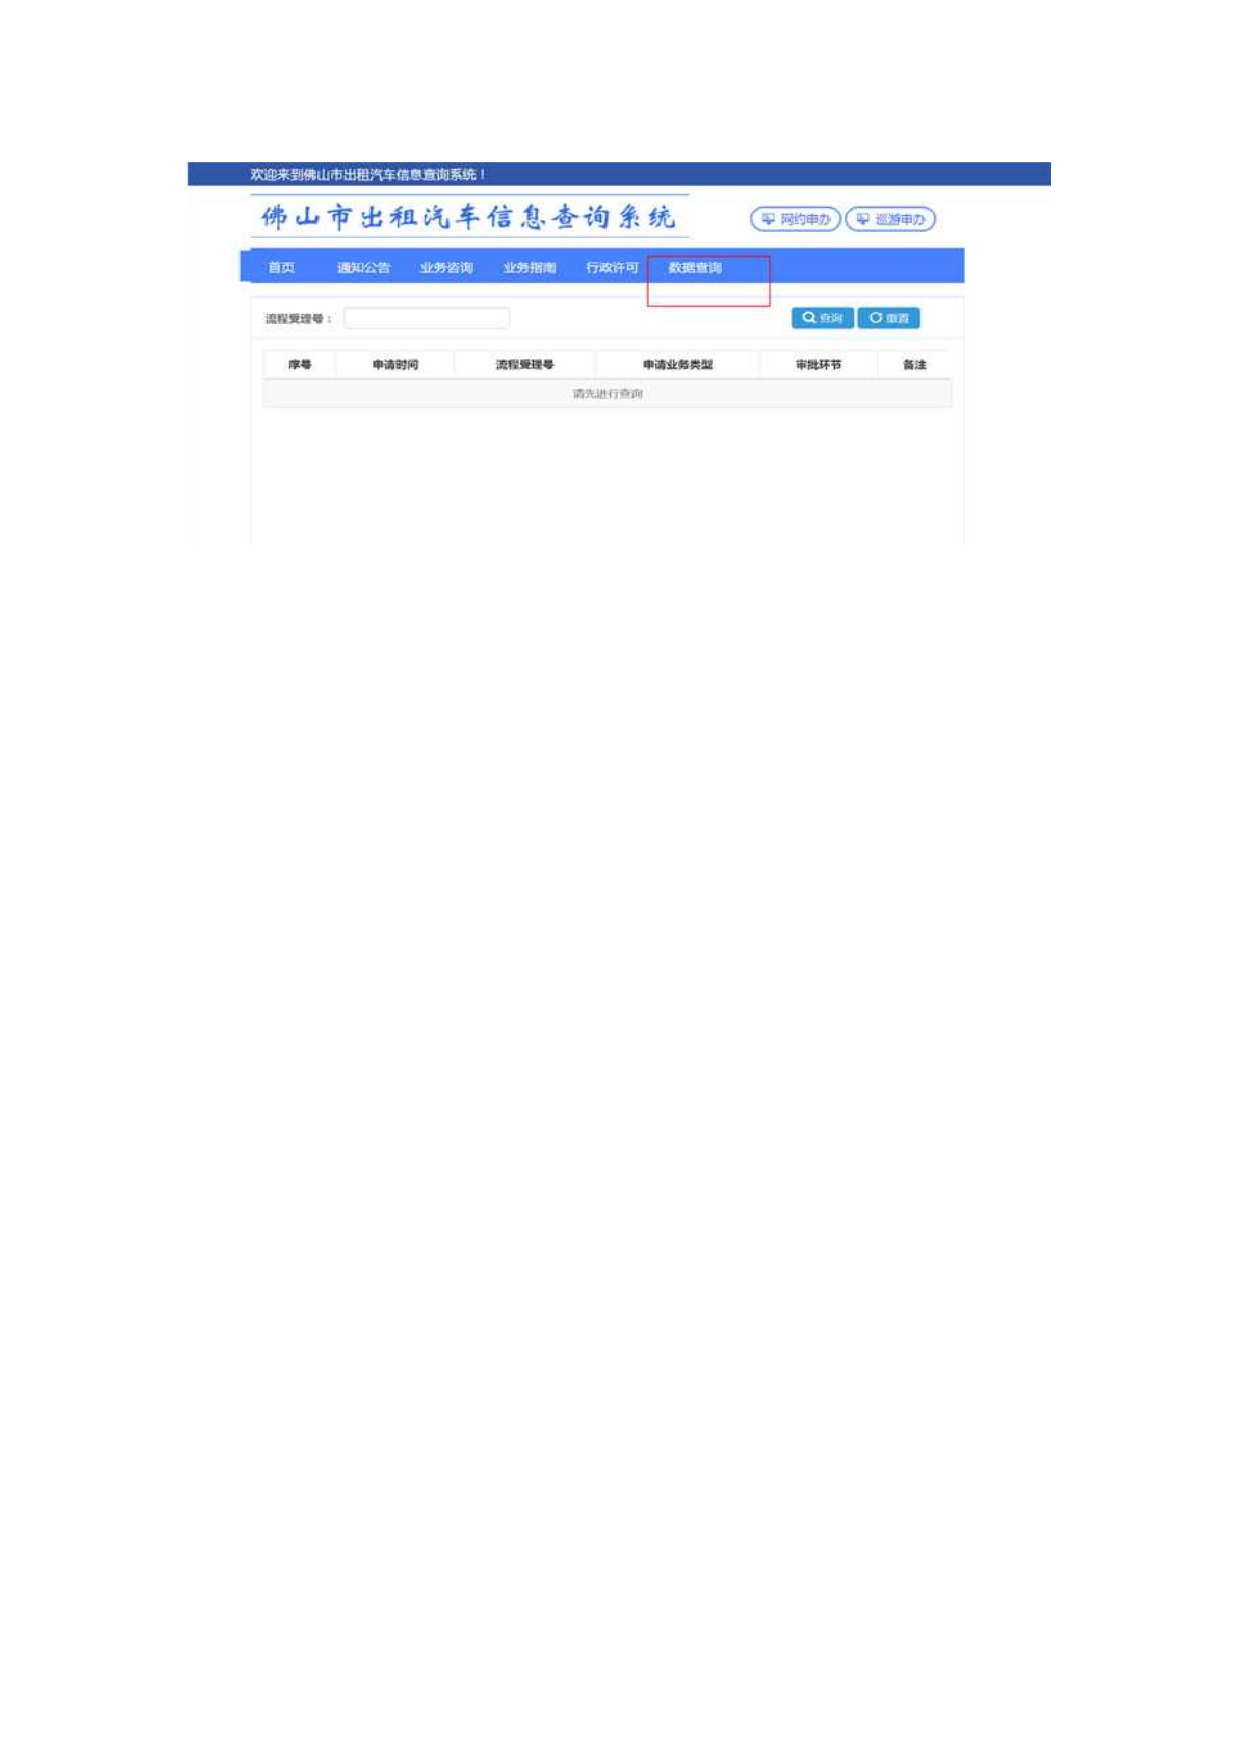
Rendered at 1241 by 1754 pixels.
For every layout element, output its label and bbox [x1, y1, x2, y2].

picture [187, 162, 1053, 546]
